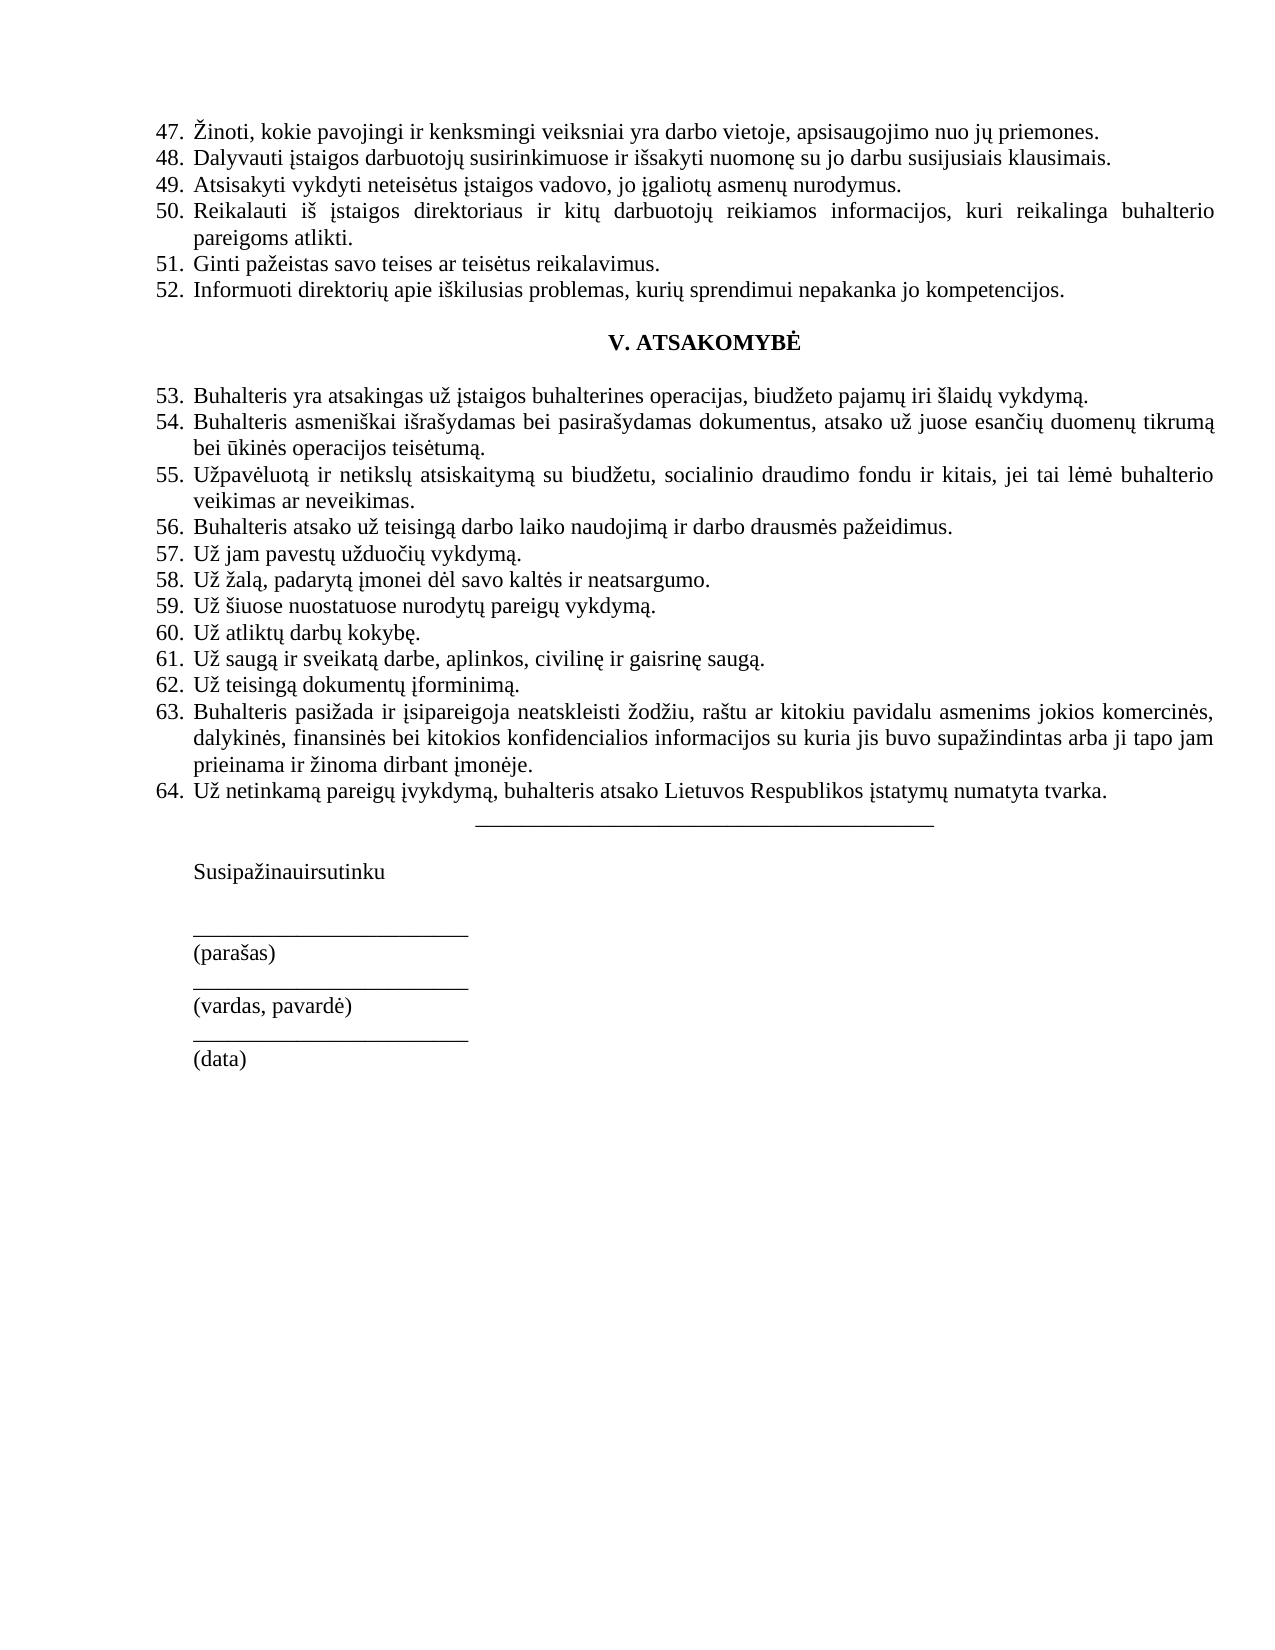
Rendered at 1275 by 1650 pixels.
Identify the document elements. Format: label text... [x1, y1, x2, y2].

list Dalyvauti įstaigos darbuotojų susirinkimuose ir išsakyti nuomonę su jo darbu susijusiais klausimais. [156, 144, 1216, 171]
list Buhalteris pasižada ir įsipareigoja neatskleisti žodžiu, raštu ar kitokiu pavidalu asmenims jokios komercinės, dalykinės, finansinės bei kitokios konfidencialios informacijos su kuria jis buvo supažindintas arba ji tapo jam prieinama ir žinoma dirbant įmonėje. [156, 698, 1216, 777]
list Už jam pavestų užduočių vykdymą. [156, 540, 1216, 566]
list Užpavėluotą ir netikslų atsiskaitymą su biudžetu, socialinio draudimo fondu ir kitais, jei tai lėmė buhalterio veikimas ar neveikimas. [156, 461, 1216, 513]
list Už žalą, padarytą įmonei dėl savo kaltės ir neatsargumo. [156, 566, 1216, 592]
text ________________________________________ [118, 803, 1216, 830]
list Žinoti, kokie pavojingi ir kenksmingi veiksniai yra darbo vietoje, apsisaugojimo nuo jų priemones. [156, 118, 1216, 144]
list Už atliktų darbų kokybę. [156, 619, 1216, 645]
table_header Susipažinauirsutinku ________________________ (parašas) ________________________ (vardas, pavardė) ________________________ (data) [107, 858, 502, 1094]
list Už šiuose nuostatuose nurodytų pareigų vykdymą. [156, 592, 1216, 619]
list Buhalteris atsako už teisingą darbo laiko naudojimą ir darbo drausmės pažeidimus. [156, 513, 1216, 540]
list Buhalteris yra atsakingas už įstaigos buhalterines operacijas, biudžeto pajamų iri šlaidų vykdymą. [156, 382, 1216, 408]
list Už netinkamą pareigų įvykdymą, buhalteris atsako Lietuvos Respublikos įstatymų numatyta tvarka. [156, 777, 1216, 803]
list Informuoti direktorių apie iškilusias problemas, kurių sprendimui nepakanka jo kompetencijos. [156, 276, 1216, 303]
list Buhalteris asmeniškai išrašydamas bei pasirašydamas dokumentus, atsako už juose esančių duomenų tikrumą bei ūkinės operacijos teisėtumą. [156, 408, 1216, 461]
list Už saugą ir sveikatą darbe, aplinkos, civilinę ir gaisrinę saugą. [156, 645, 1216, 672]
list Ginti pažeistas savo teises ar teisėtus reikalavimus. [156, 250, 1216, 276]
list Už teisingą dokumentų įforminimą. [156, 672, 1216, 698]
list Reikalauti iš įstaigos direktoriaus ir kitų darbuotojų reikiamos informacijos, kuri reikalinga buhalterio pareigoms atlikti. [156, 197, 1216, 250]
list Atsisakyti vykdyti neteisėtus įstaigos vadovo, jo įgaliotų asmenų nurodymus. [156, 171, 1216, 197]
text V. ATSAKOMYBĖ [118, 329, 1216, 355]
